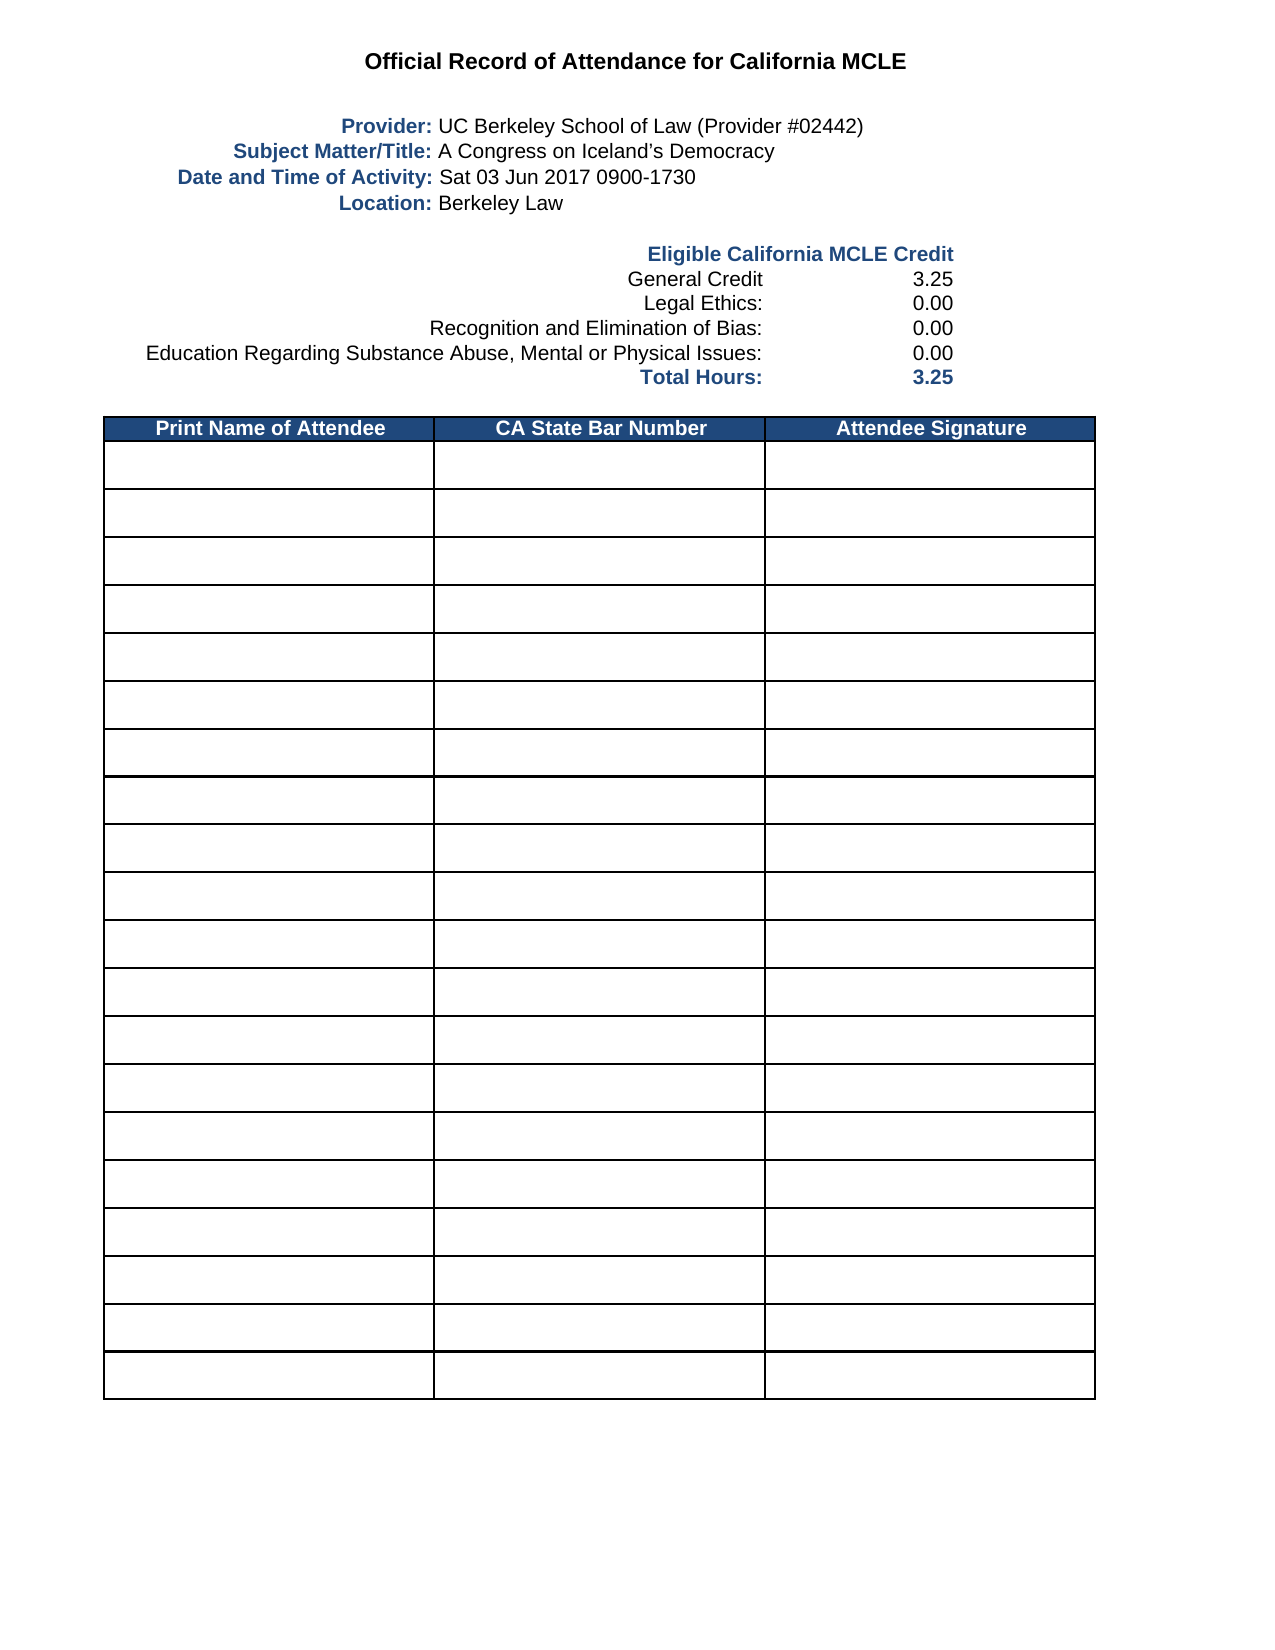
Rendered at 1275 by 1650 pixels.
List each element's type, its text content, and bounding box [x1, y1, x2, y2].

table_cell [105, 969, 433, 1015]
table_cell [105, 921, 433, 967]
table_cell [105, 778, 433, 823]
table_cell [435, 1017, 764, 1063]
table_cell [435, 538, 764, 584]
text Date and Time of Activity: Sat 03 Jun 2017 0900-1730 [177, 165, 1110, 189]
table_cell [766, 921, 1094, 967]
table_cell [766, 490, 1094, 536]
text Subject Matter/Title: A Congress on Iceland’s Democracy [233, 139, 1110, 163]
table_cell [766, 634, 1094, 679]
table_cell 0.00 [838, 341, 958, 366]
table_cell [766, 1065, 1094, 1111]
table_cell [435, 730, 764, 775]
table_cell [766, 682, 1094, 727]
table_cell 3.25 [838, 366, 958, 389]
table_cell [105, 1065, 433, 1111]
table_cell [435, 1209, 764, 1254]
table_cell [105, 1353, 433, 1398]
table_cell [435, 586, 764, 632]
table_cell [105, 1017, 433, 1063]
table_cell [435, 1113, 764, 1159]
table_cell [766, 1161, 1094, 1207]
table_cell Recognition and Elimination of Bias: [144, 316, 838, 341]
table_cell [105, 1113, 433, 1159]
table_cell [105, 1257, 433, 1302]
table_cell [105, 1209, 433, 1254]
table_cell [766, 1257, 1094, 1302]
text Official Record of Attendance for California MCLE [364, 48, 1110, 74]
table_cell [435, 1257, 764, 1302]
table_cell [766, 442, 1094, 488]
table_cell Total Hours: [144, 366, 838, 389]
table_cell [766, 825, 1094, 871]
text Eligible California MCLE Credit [647, 242, 1110, 266]
table_cell [105, 1161, 433, 1207]
table_cell [105, 538, 433, 584]
table_cell [435, 969, 764, 1015]
table_cell Education Regarding Substance Abuse, Mental or Physical Issues: [144, 341, 838, 366]
table_cell [105, 586, 433, 632]
table_cell [435, 634, 764, 679]
table_cell [435, 1065, 764, 1111]
table_header CA State Bar Number [435, 418, 764, 440]
table_cell [766, 1209, 1094, 1254]
table_cell [435, 442, 764, 488]
table_cell [766, 969, 1094, 1015]
table_cell [435, 682, 764, 727]
table_cell [766, 730, 1094, 775]
table_cell 0.00 [838, 291, 958, 316]
table_cell [766, 1017, 1094, 1063]
table_header Print Name of Attendee [105, 418, 433, 440]
table_cell [766, 1113, 1094, 1159]
table_cell [766, 873, 1094, 919]
table_header General Credit [144, 269, 838, 291]
table_cell [435, 778, 764, 823]
table_cell [766, 538, 1094, 584]
table_header 3.25 [838, 269, 958, 291]
table_cell [766, 1305, 1094, 1350]
table_cell 0.00 [838, 316, 958, 341]
table_cell [435, 490, 764, 536]
table_cell [435, 1161, 764, 1207]
table_cell [435, 1305, 764, 1350]
table_cell [435, 1353, 764, 1398]
table_cell [105, 873, 433, 919]
table_cell [435, 873, 764, 919]
table_cell [105, 490, 433, 536]
table_cell [435, 921, 764, 967]
table_cell [435, 825, 764, 871]
table_cell [105, 825, 433, 871]
table_cell [105, 1305, 433, 1350]
text Location: Berkeley Law [338, 190, 1110, 214]
table_cell [105, 442, 433, 488]
table_cell [105, 634, 433, 679]
table_header Attendee Signature [766, 418, 1094, 440]
table_cell Legal Ethics: [144, 291, 838, 316]
table_cell [766, 586, 1094, 632]
table_cell [105, 682, 433, 727]
table_cell [105, 730, 433, 775]
table_cell [766, 1353, 1094, 1398]
table_cell [766, 778, 1094, 823]
text Provider: UC Berkeley School of Law (Provider #02442) [341, 113, 1110, 137]
